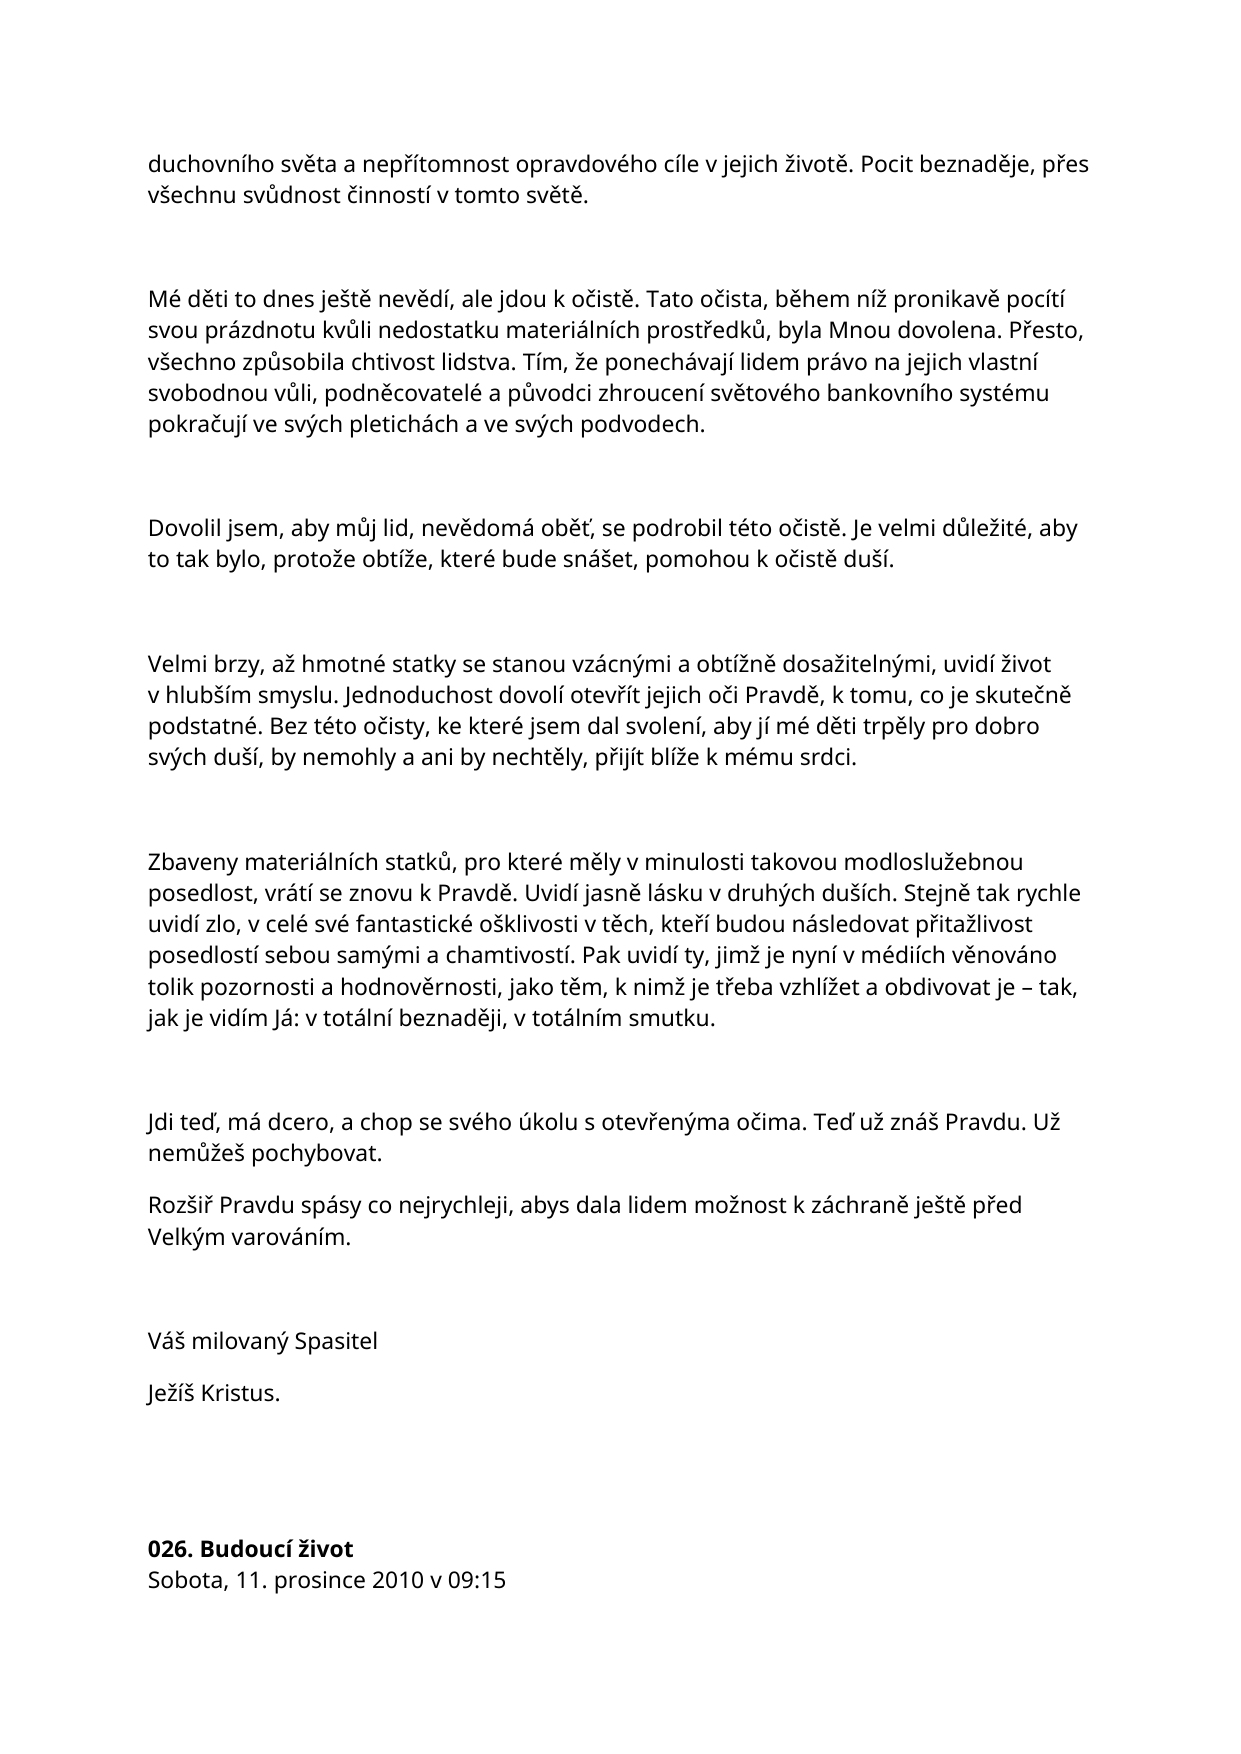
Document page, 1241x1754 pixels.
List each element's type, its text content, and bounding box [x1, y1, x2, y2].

text Váš milovaný Spasitel [148, 1325, 1093, 1356]
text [148, 148, 1093, 210]
text Jdi teď, má dcero, a chop se svého úkolu s otevřenýma očima. Teď už znáš Pravdu. Už nemůžeš pochybovat. [148, 1106, 1093, 1168]
text 026. Budoucí život [148, 1533, 1093, 1564]
text Rozšiř Pravdu spásy co nejrychleji, abys dala lidem možnost k záchraně ještě před Velkým varováním. [148, 1189, 1093, 1252]
text Zbaveny materiálních statků, pro které měly v minulosti takovou modloslužebnou posedlost, vrátí se znovu k Pravdě. Uvidí jasně lásku v druhých duších. Stejně tak rychle uvidí zlo, v celé své fantastické ošklivosti v těch, kteří budou následovat přitažlivost posedlostí sebou samými a chamtivostí. Pak uvidí ty, jimž je nyní v médiích věnováno tolik pozornosti a hodnověrnosti, jako těm, k nimž je třeba vzhlížet a obdivovat je – tak, jak je vidím Já: v totální beznaději, v totálním smutku. [148, 846, 1093, 1033]
text Velmi brzy, až hmotné statky se stanou vzácnými a obtížně dosažitelnými, uvidí život v hlubším smyslu. Jednoduchost dovolí otevřít jejich oči Pravdě, k tomu, co je skutečně podstatné. Bez této očisty, ke které jsem dal svolení, aby jí mé děti trpěly pro dobro svých duší, by nemohly a ani by nechtěly, přijít blíže k mému srdci. [148, 648, 1093, 773]
text Sobota, 11. prosince 2010 v 09:15 [148, 1564, 1093, 1596]
text Dovolil jsem, aby můj lid, nevědomá oběť, se podrobil této očistě. Je velmi důležité, aby to tak bylo, protože obtíže, které bude snášet, pomohou k očistě duší. [148, 512, 1093, 575]
text Mé děti to dnes ještě nevědí, ale jdou k očistě. Tato očista, během níž pronikavě pocítí svou prázdnotu kvůli nedostatku materiálních prostředků, byla Mnou dovolena. Přesto, všechno způsobila chtivost lidstva. Tím, že ponechávají lidem právo na jejich vlastní svobodnou vůli, podněcovatelé a původci zhroucení světového bankovního systému pokračují ve svých pletichách a ve svých podvodech. [148, 283, 1093, 439]
text Ježíš Kristus. [148, 1377, 1093, 1408]
